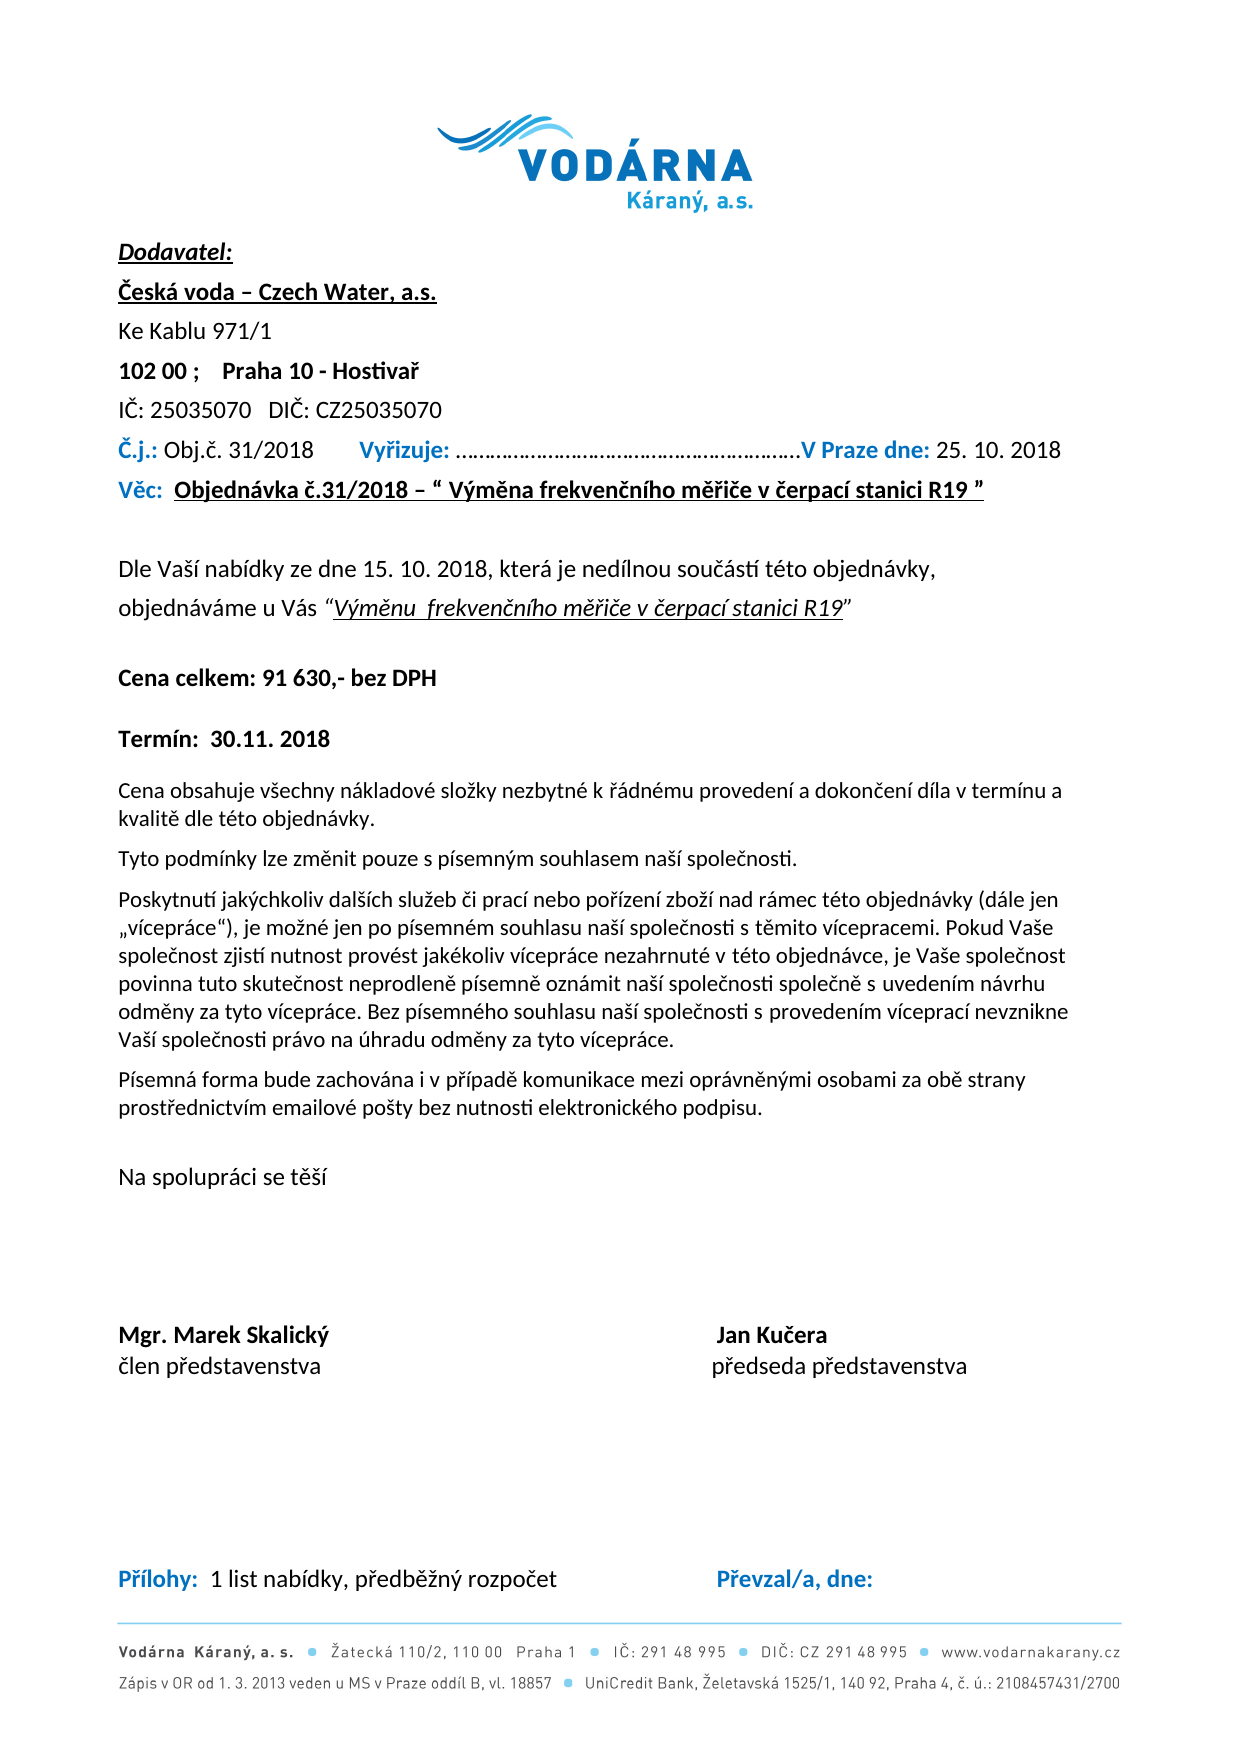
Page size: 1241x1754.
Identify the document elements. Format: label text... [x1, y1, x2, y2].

picture [421, 98, 814, 223]
text Poskytnutí jakýchkoliv dalších služeb či prací nebo pořízení zboží nad rámec této objednávky (dále jen „vícepráce“), je možné jen po písemném souhlasu naší společnosti s těmito vícepracemi. Pokud Vaše společnost zjistí nutnost provést jakékoliv vícepráce nezahrnuté v této objednávce, je Vaše společnost povinna tuto skutečnost neprodleně písemně oznámit naší společnosti společně s uvedením návrhu odměny za tyto vícepráce. Bez písemného souhlasu naší společnosti s provedením víceprací nevznikne Vaší společnosti právo na úhradu odměny za tyto vícepráce. [118, 885, 1078, 1053]
text Ke Kablu 971/1 102 00 ; Praha 10 - Hostivař IČ: 25035070 DIČ: CZ25035070 [118, 315, 1078, 425]
text Tyto podmínky lze změnit pouze s písemným souhlasem naší společnosti. [118, 844, 1122, 872]
text Česká voda – Czech Water, a.s. [118, 276, 1078, 306]
text Č.j.: Obj.č. 31/2018 Vyřizuje: ……………………………………………………V Praze dne: 25. 10. 2018 [118, 434, 1078, 465]
text Písemná forma bude zachována i v případě komunikace mezi oprávněnými osobami za obě strany prostřednictvím emailové pošty bez nutnosti elektronického podpisu. [118, 1065, 1078, 1121]
text Věc: Objednávka č.31/2018 – “ Výměna frekvenčního měřiče v čerpací stanici R19 ” [118, 474, 1078, 504]
text Mgr. Marek Skalický Jan Kučera [118, 1319, 1078, 1350]
text Cena celkem: 91 630,- bez DPH [118, 663, 1122, 693]
text Dle Vaší nabídky ze dne 15. 10. 2018, která je nedílnou součástí této objednávky, objednáváme u Vás “Výměnu frekvenčního měřiče v čerpací stanici R19” [118, 553, 1078, 623]
text Dodavatel: [118, 236, 1078, 267]
text Na spolupráci se těší [118, 1161, 1078, 1192]
text Cena obsahuje všechny nákladové složky nezbytné k řádnému provedení a dokončení díla v termínu a kvalitě dle této objednávky. [118, 776, 1122, 832]
text Termín: 30.11. 2018 [118, 724, 1078, 754]
picture [0, 1606, 1241, 1754]
text člen představenstva předseda představenstva [118, 1350, 1078, 1380]
text Přílohy: 1 list nabídky, předběžný rozpočet Převzal/a, dne: [118, 1563, 1122, 1594]
